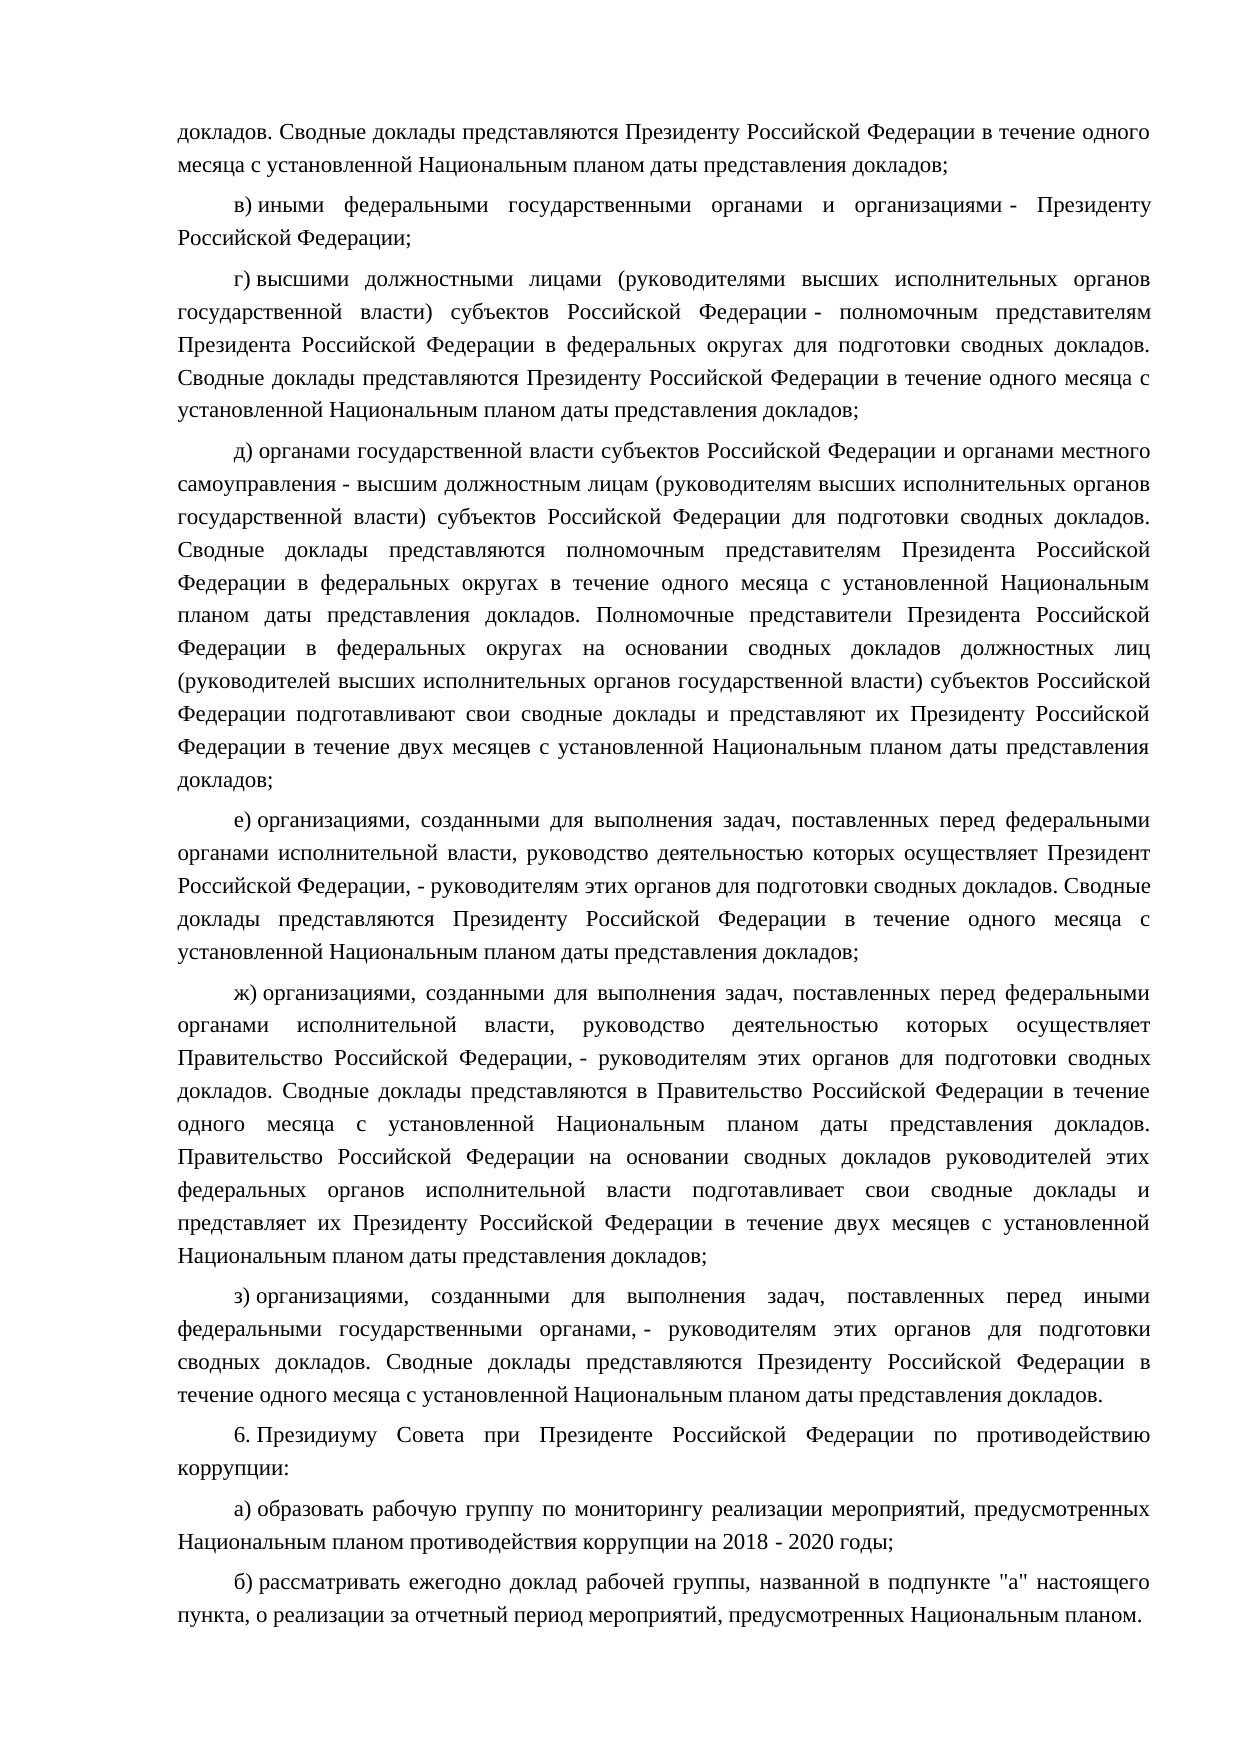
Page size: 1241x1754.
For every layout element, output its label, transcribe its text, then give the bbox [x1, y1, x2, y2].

text ж) организациями, созданными для выполнения задач, поставленных перед федеральными органами исполнительной власти, руководство деятельностью которых осуществляет Правительство Российской Федерации, - руководителям этих органов для подготовки сводных докладов. Сводные доклады представляются в Правительство Российской Федерации в течение одного месяца с установленной Национальным планом даты представления докладов. Правительство Российской Федерации на основании сводных докладов руководителей этих федеральных органов исполнительной власти подготавливает свои сводные доклады и представляет их Президенту Российской Федерации в течение двух месяцев с установленной Национальным планом даты представления докладов; [177, 978, 1152, 1268]
text б) рассматривать ежегодно доклад рабочей группы, названной в подпункте "а" настоящего пункта, о реализации за отчетный период мероприятий, предусмотренных Национальным планом. [177, 1568, 1152, 1627]
text е) организациями, созданными для выполнения задач, поставленных перед федеральными органами исполнительной власти, руководство деятельностью которых осуществляет Президент Российской Федерации, - руководителям этих органов для подготовки сводных докладов. Сводные доклады представляются Президенту Российской Федерации в течение одного месяца с установленной Национальным планом даты представления докладов; [177, 806, 1152, 964]
text в) иными федеральными государственными органами и организациями - Президенту Российской Федерации; [177, 191, 1152, 251]
text а) образовать рабочую группу по мониторингу реализации мероприятий, предусмотренных Национальным планом противодействия коррупции на 2018 - 2020 годы; [177, 1495, 1152, 1554]
text з) организациями, созданными для выполнения задач, поставленных перед иными федеральными государственными органами, - руководителям этих органов для подготовки сводных докладов. Сводные доклады представляются Президенту Российской Федерации в течение одного месяца с установленной Национальным планом даты представления докладов. [177, 1282, 1152, 1407]
text 6. Президиуму Совета при Президенте Российской Федерации по противодействию коррупции: [177, 1421, 1152, 1481]
text д) органами государственной власти субъектов Российской Федерации и органами местного самоуправления - высшим должностным лицам (руководителям высших исполнительных органов государственной власти) субъектов Российской Федерации для подготовки сводных докладов. Сводные доклады представляются полномочным представителям Президента Российской Федерации в федеральных округах в течение одного месяца с установленной Национальным планом даты представления докладов. Полномочные представители Президента Российской Федерации в федеральных округах на основании сводных докладов должностных лиц (руководителей высших исполнительных органов государственной власти) субъектов Российской Федерации подготавливают свои сводные доклады и представляют их Президенту Российской Федерации в течение двух месяцев с установленной Национальным планом даты представления докладов; [177, 437, 1152, 792]
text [177, 118, 1152, 177]
text г) высшими должностными лицами (руководителями высших исполнительных органов государственной власти) субъектов Российской Федерации - полномочным представителям Президента Российской Федерации в федеральных округах для подготовки сводных докладов. Сводные доклады представляются Президенту Российской Федерации в течение одного месяца с установленной Национальным планом даты представления докладов; [177, 265, 1152, 423]
